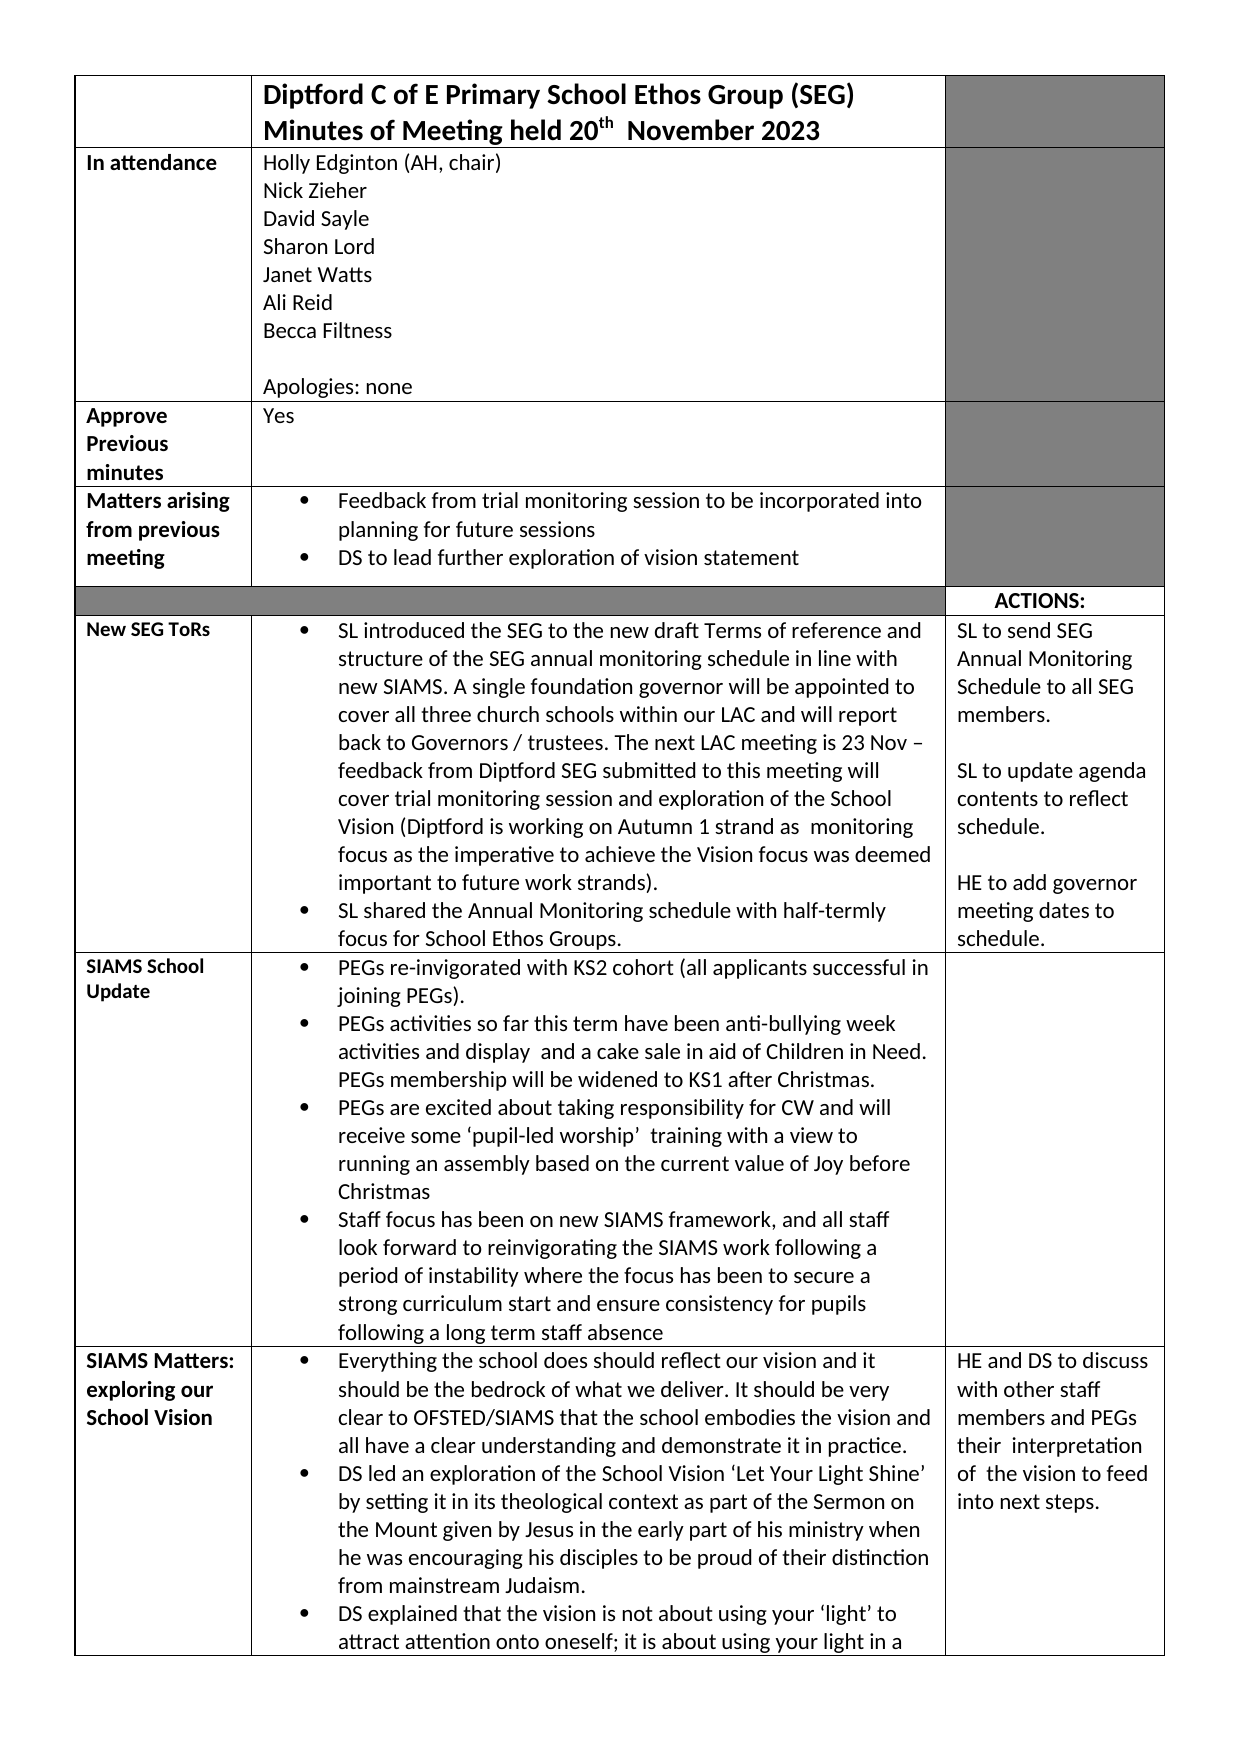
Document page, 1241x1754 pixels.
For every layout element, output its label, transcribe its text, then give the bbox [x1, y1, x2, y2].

table_cell Holly Edginton (AH, chair) Nick Zieher David Sayle Sharon Lord Janet Watts Ali Reid Becca Filtness Apologies: none [252, 148, 945, 401]
table_cell In attendance [76, 148, 251, 401]
table_cell SIAMS School Update [76, 953, 251, 1346]
table_cell SL to send SEG Annual Monitoring Schedule to all SEG members. SL to update agenda contents to reflect schedule. HE to add governor meeting dates to schedule. [946, 616, 1164, 952]
table_cell SL introduced the SEG to the new draft Terms of reference and structure of the SEG annual monitoring schedule in line with new SIAMS. A single foundation governor will be appointed to cover all three church schools within our LAC and will report back to Governors / trustees. The next LAC meeting is 23 Nov – feedback from Diptford SEG submitted to this meeting will cover trial monitoring session and exploration of the School Vision (Diptford is working on Autumn 1 strand as monitoring focus as the imperative to achieve the Vision focus was deemed important to future work strands). SL shared the Annual Monitoring schedule with half-termly focus for School Ethos Groups. [252, 616, 945, 952]
table_header Diptford C of E Primary School Ethos Group (SEG) Minutes of Meeting held 20th November 2023 [252, 76, 945, 147]
table_header [946, 76, 1164, 147]
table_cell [76, 1347, 251, 1655]
table_cell Feedback from trial monitoring session to be incorporated into planning for future sessions DS to lead further exploration of vision statement [252, 487, 945, 586]
table_cell [946, 402, 1164, 486]
table_cell Approve Previous minutes [76, 402, 251, 486]
table_cell ACTIONS: [946, 587, 1164, 615]
table_cell [946, 487, 1164, 586]
table_cell PEGs re-invigorated with KS2 cohort (all applicants successful in joining PEGs). PEGs activities so far this term have been anti-bullying week activities and display and a cake sale in aid of Children in Need. PEGs membership will be widened to KS1 after Christmas. PEGs are excited about taking responsibility for CW and will receive some ‘pupil-led worship’ training with a view to running an assembly based on the current value of Joy before Christmas Staff focus has been on new SIAMS framework, and all staff look forward to reinvigorating the SIAMS work following a period of instability where the focus has been to secure a strong curriculum start and ensure consistency for pupils following a long term staff absence [252, 953, 945, 1346]
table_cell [946, 1347, 1164, 1655]
table_header [76, 76, 251, 147]
table_cell [946, 953, 1164, 1346]
table_cell [76, 587, 945, 615]
table_cell Matters arising from previous meeting [76, 487, 251, 586]
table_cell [252, 1347, 945, 1655]
table_cell Yes [252, 402, 945, 486]
table_cell [946, 148, 1164, 401]
table_cell New SEG ToRs [76, 616, 251, 952]
